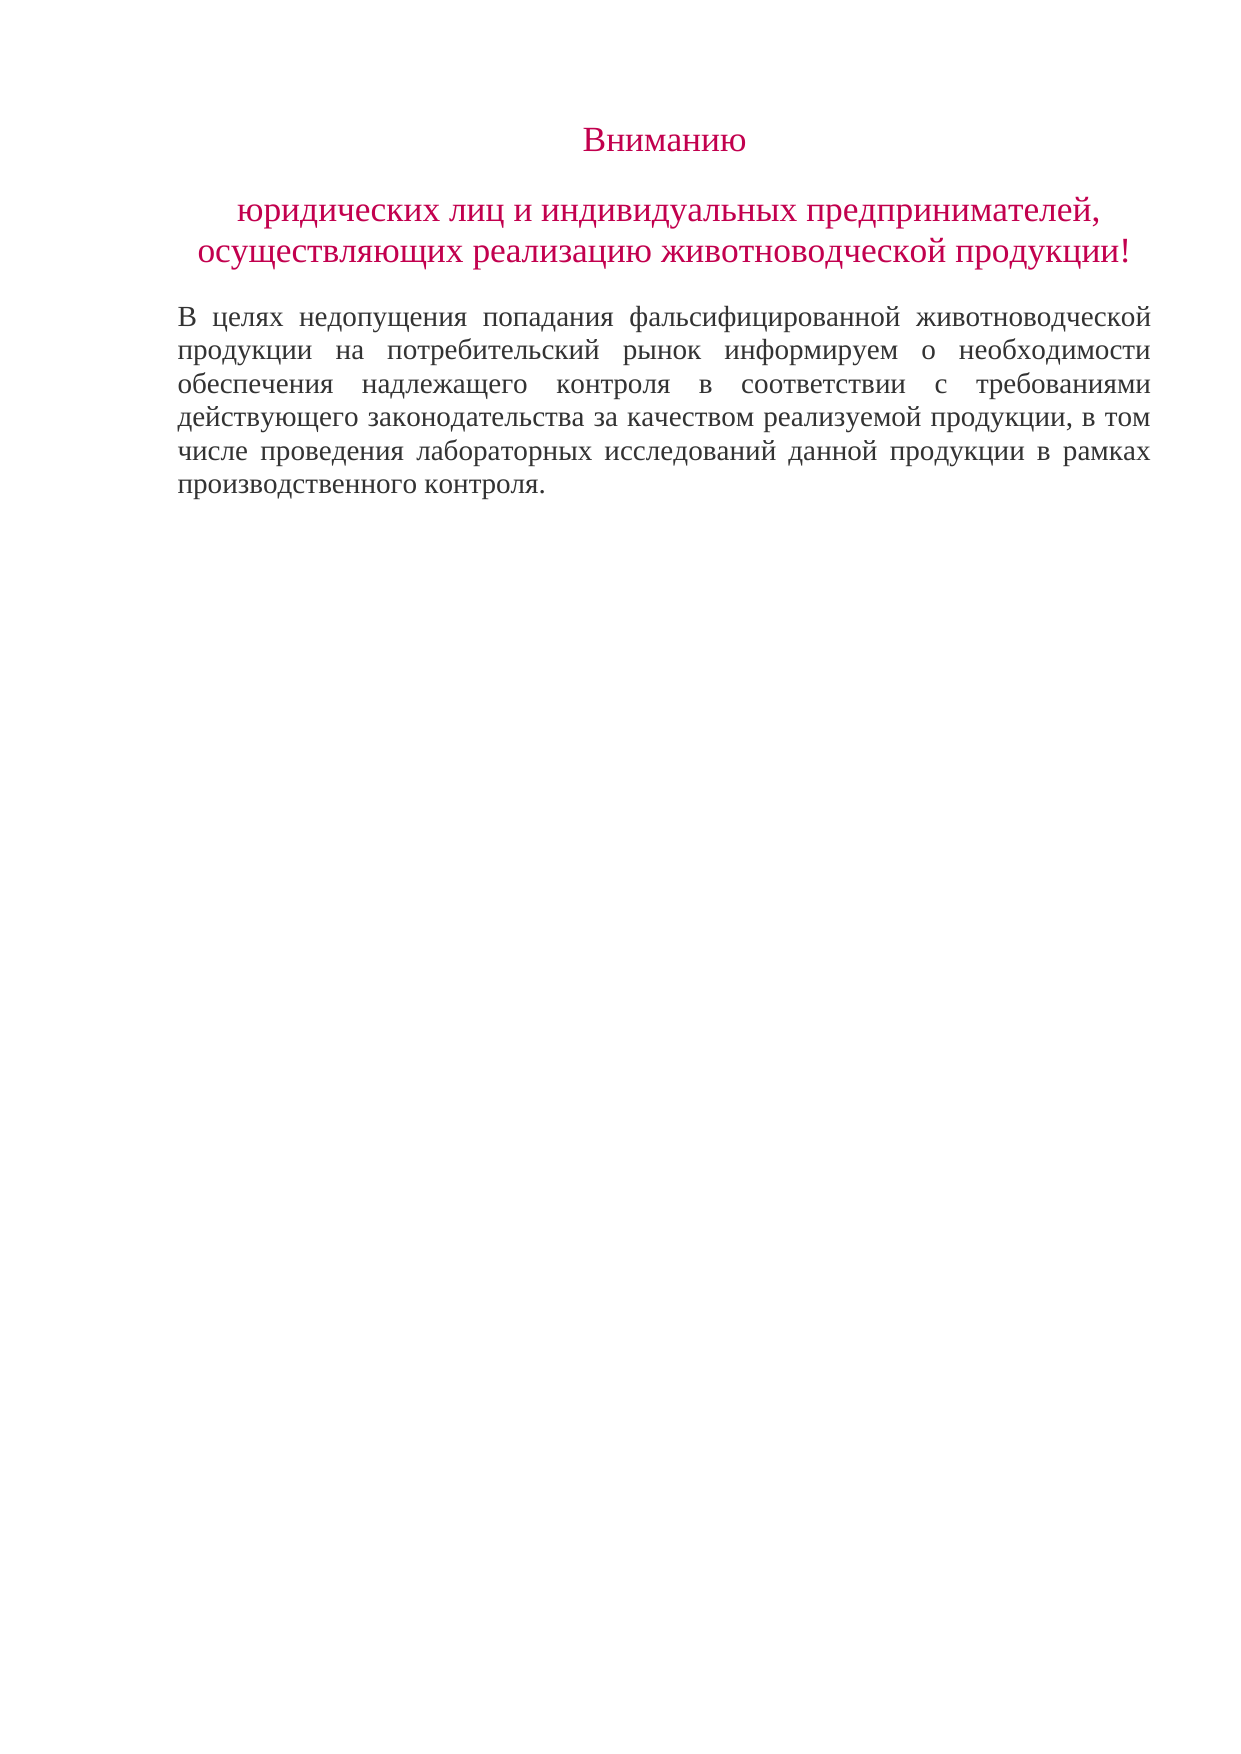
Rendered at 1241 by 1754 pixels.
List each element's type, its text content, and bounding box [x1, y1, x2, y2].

text В целях недопущения попадания фальсифицированной животноводческой продукции на потребительский рынок информируем о необходимости обеспечения надлежащего контроля в соответствии с требованиями действующего законодательства за качеством реализуемой продукции, в том числе проведения лабораторных исследований данной продукции в рамках производственного контроля. [177, 299, 1152, 500]
text юридических лиц и индивидуальных предпринимателей, осуществляющих реализацию животноводческой продукции! [177, 188, 1152, 270]
text Вниманию [177, 118, 1152, 159]
